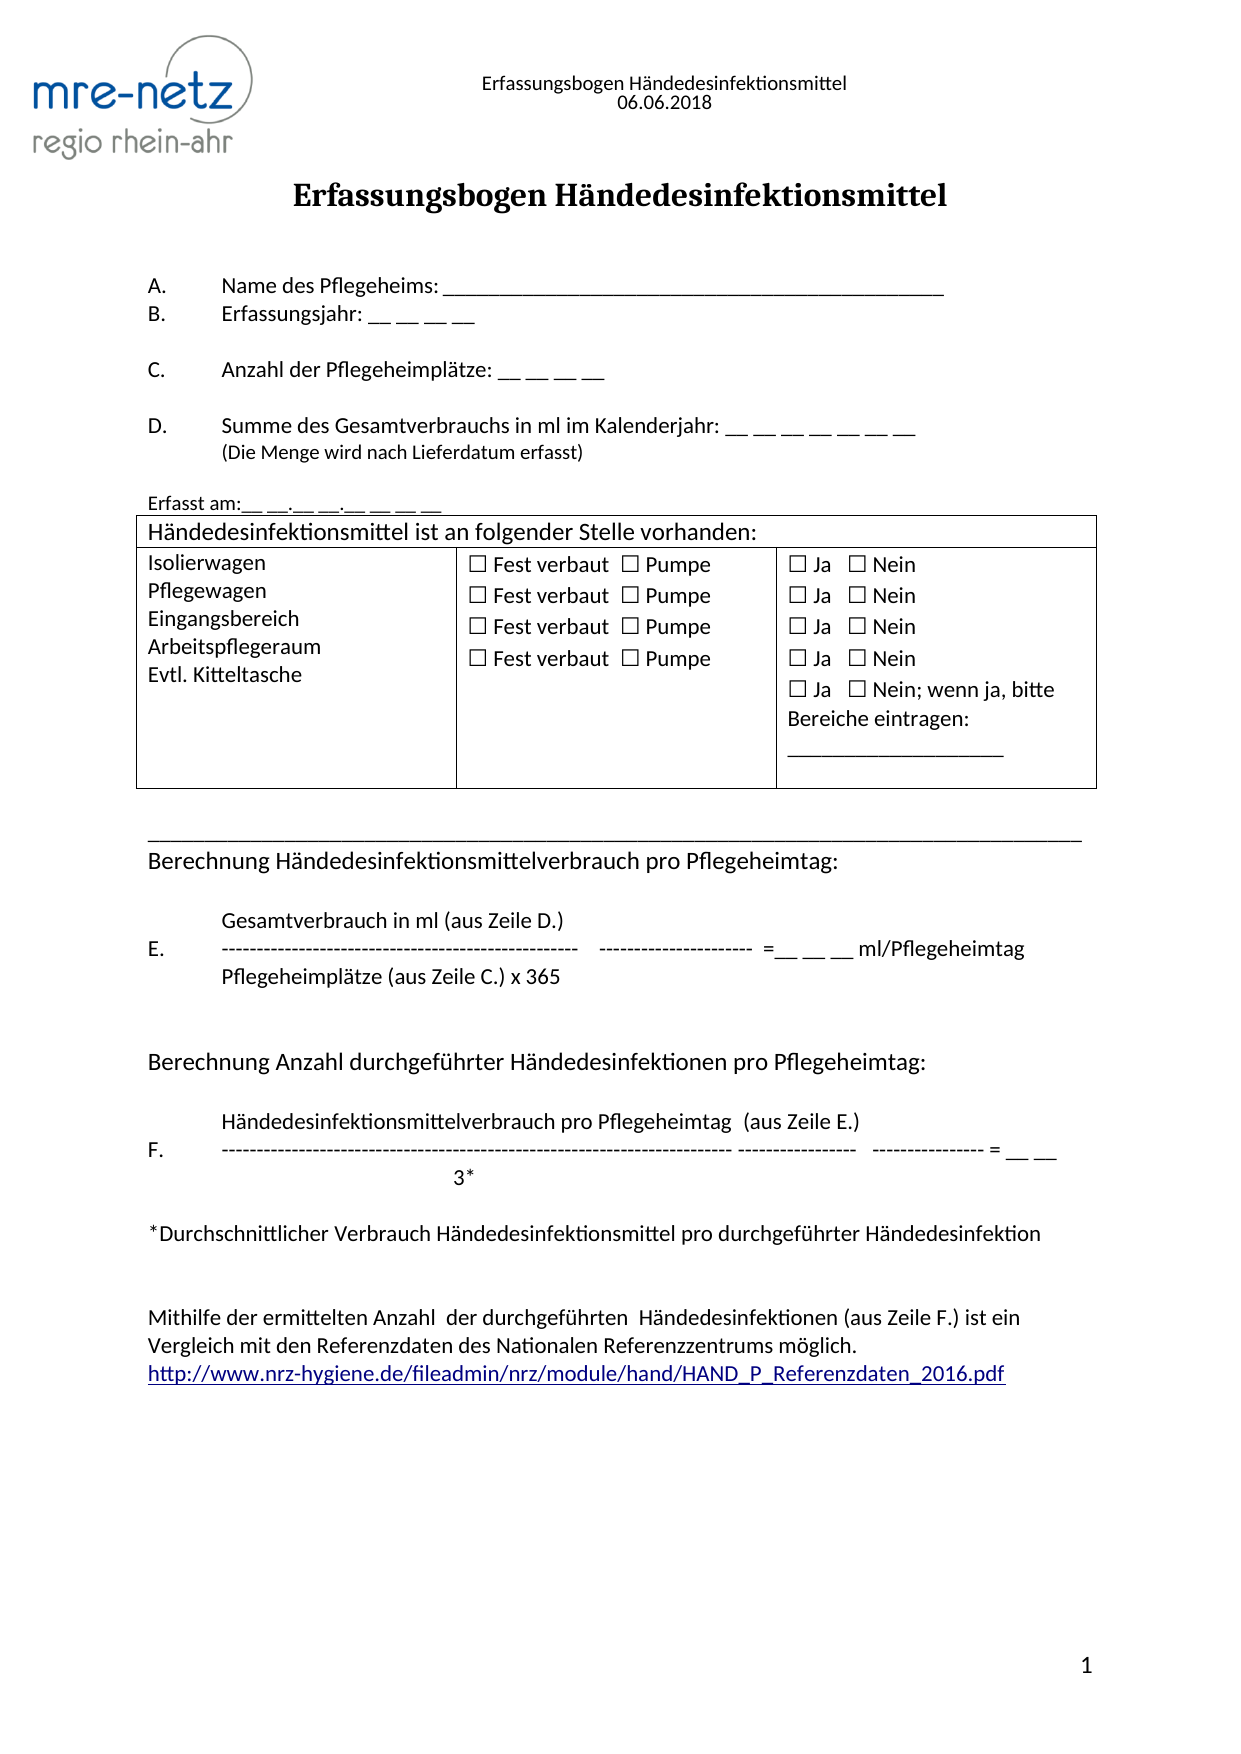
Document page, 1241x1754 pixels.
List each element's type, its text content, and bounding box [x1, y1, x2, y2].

table_cell Isolierwagen Pflegewagen Eingangsbereich Arbeitspflegeraum Evtl. Kitteltasche [137, 548, 456, 788]
text A. Name des Pflegeheims: ____________________________________________ [148, 271, 1093, 299]
table_cell Ja Nein Ja Nein Ja Nein Ja Nein Ja Nein; wenn ja, bitte Bereiche eintragen: ___________________ [777, 548, 1096, 788]
text *Durchschnittlicher Verbrauch Händedesinfektionsmittel pro durchgeführter Händedesinfektion [148, 1219, 1093, 1247]
text F. ------------------------------------------------------------------------- ----------------- ---------------- = __ __ [148, 1135, 1093, 1163]
text Berechnung Anzahl durchgeführter Händedesinfektionen pro Pflegeheimtag: [148, 1046, 1093, 1077]
text http://www.nrz-hygiene.de/fileadmin/nrz/module/hand/HAND_P_Referenzdaten_2016.pdf [148, 1359, 1093, 1388]
text D. Summe des Gesamtverbrauchs in ml im Kalenderjahr: __ __ __ __ __ __ __ [148, 411, 1093, 439]
text E. --------------------------------------------------- ---------------------- =__ __ __ ml/Pflegeheimtag [148, 934, 1093, 962]
text 3* [369, 1163, 1093, 1191]
picture [29, 29, 254, 162]
text B. Erfassungsjahr: __ __ __ __ [148, 299, 1093, 327]
text __________________________________________________________________________________ [148, 817, 1093, 845]
table_cell Fest verbaut Pumpe Fest verbaut Pumpe Fest verbaut Pumpe Fest verbaut Pumpe [457, 548, 776, 788]
text (Die Menge wird nach Lieferdatum erfasst) [148, 439, 1093, 464]
table_header Händedesinfektionsmittel ist an folgender Stelle vorhanden: [137, 516, 1096, 547]
text Berechnung Händedesinfektionsmittelverbrauch pro Pflegeheimtag: [148, 845, 1093, 876]
text Mithilfe der ermittelten Anzahl der durchgeführten Händedesinfektionen (aus Zeile F.) ist ein Vergleich mit den Referenzdaten des Nationalen Referenzzentrums möglich. [148, 1303, 1093, 1359]
text Erfassungsbogen Händedesinfektionsmittel [148, 176, 1093, 215]
text C. Anzahl der Pflegeheimplätze: __ __ __ __ [148, 355, 1093, 383]
text Erfasst am:__ __.__ __.__ __ __ __ [148, 490, 1093, 515]
